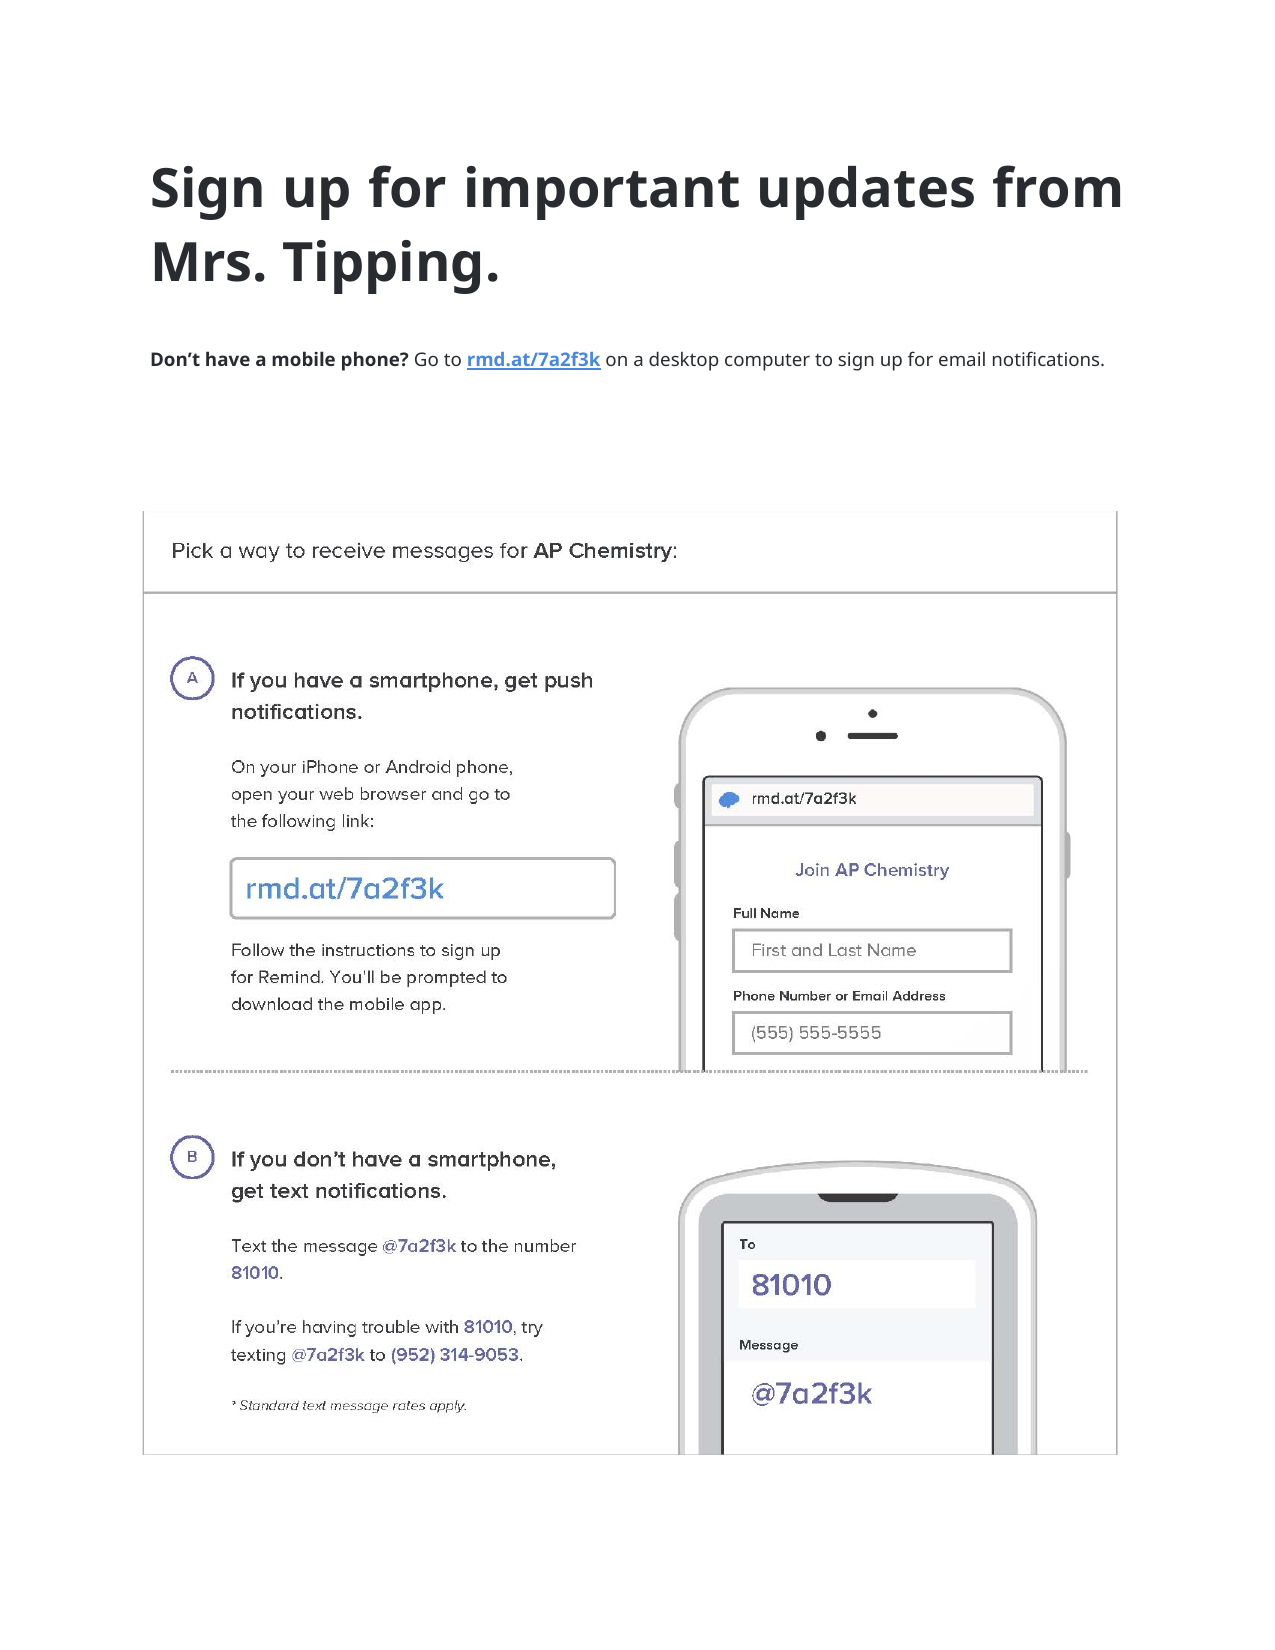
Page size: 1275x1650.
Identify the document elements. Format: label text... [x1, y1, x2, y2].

picture [142, 511, 1118, 1455]
text Don’t have a mobile phone? Go to rmd.at/7a2f3k on a desktop computer to sign up for email notifications. [150, 347, 1125, 372]
text Sign up for important updates from Mrs. Tipping. [150, 150, 1125, 297]
